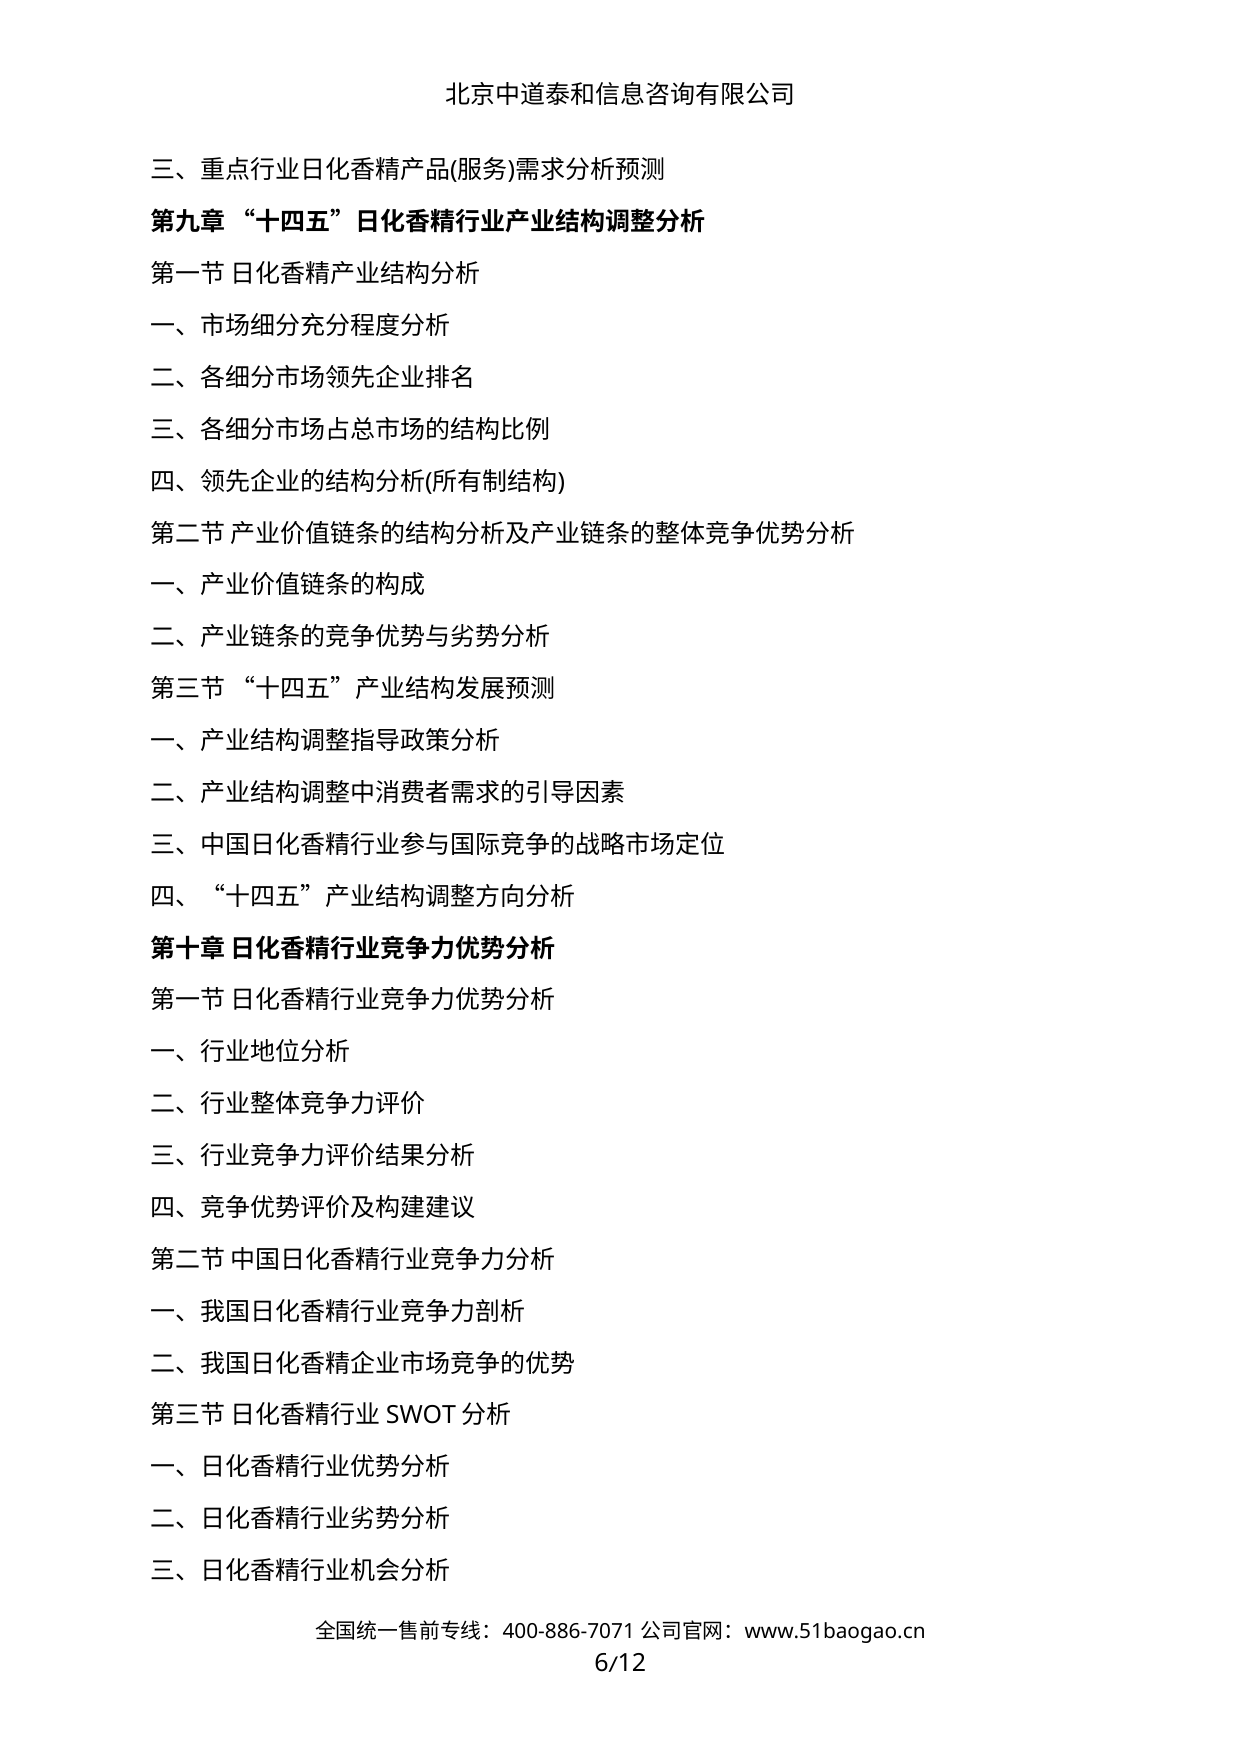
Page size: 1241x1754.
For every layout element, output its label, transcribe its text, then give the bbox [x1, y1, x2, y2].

text 三、重点行业日化香精产品(服务)需求分析预测 [150, 150, 1090, 186]
text 第一节 日化香精行业竞争力优势分析 [150, 980, 1090, 1016]
text 二、各细分市场领先企业排名 [150, 357, 1090, 394]
text 一、我国日化香精行业竞争力剖析 [150, 1291, 1090, 1327]
text 二、行业整体竞争力评价 [150, 1084, 1090, 1120]
text 第二节 中国日化香精行业竞争力分析 [150, 1239, 1090, 1276]
text 三、行业竞争力评价结果分析 [150, 1136, 1090, 1172]
text 三、中国日化香精行业参与国际竞争的战略市场定位 [150, 824, 1090, 861]
text 第二节 产业价值链条的结构分析及产业链条的整体竞争优势分析 [150, 513, 1090, 549]
text 第九章 “十四五”日化香精行业产业结构调整分析 [150, 202, 1090, 238]
text 三、各细分市场占总市场的结构比例 [150, 409, 1090, 446]
text 四、竞争优势评价及构建建议 [150, 1187, 1090, 1224]
text 一、行业地位分析 [150, 1032, 1090, 1068]
text 第三节 “十四五”产业结构发展预测 [150, 669, 1090, 705]
text 四、领先企业的结构分析(所有制结构) [150, 461, 1090, 497]
text 二、我国日化香精企业市场竞争的优势 [150, 1343, 1090, 1379]
text 一、市场细分充分程度分析 [150, 306, 1090, 342]
text 三、日化香精行业机会分析 [150, 1551, 1090, 1587]
text 二、产业结构调整中消费者需求的引导因素 [150, 772, 1090, 809]
text 第十章 日化香精行业竞争力优势分析 [150, 928, 1090, 964]
text 一、日化香精行业优势分析 [150, 1447, 1090, 1483]
text 一、产业价值链条的构成 [150, 565, 1090, 601]
text 一、产业结构调整指导政策分析 [150, 721, 1090, 757]
text 第一节 日化香精产业结构分析 [150, 254, 1090, 290]
text 二、产业链条的竞争优势与劣势分析 [150, 617, 1090, 653]
text 四、“十四五”产业结构调整方向分析 [150, 876, 1090, 912]
text 二、日化香精行业劣势分析 [150, 1499, 1090, 1535]
text 第三节 日化香精行业SWOT分析 [150, 1395, 1090, 1431]
